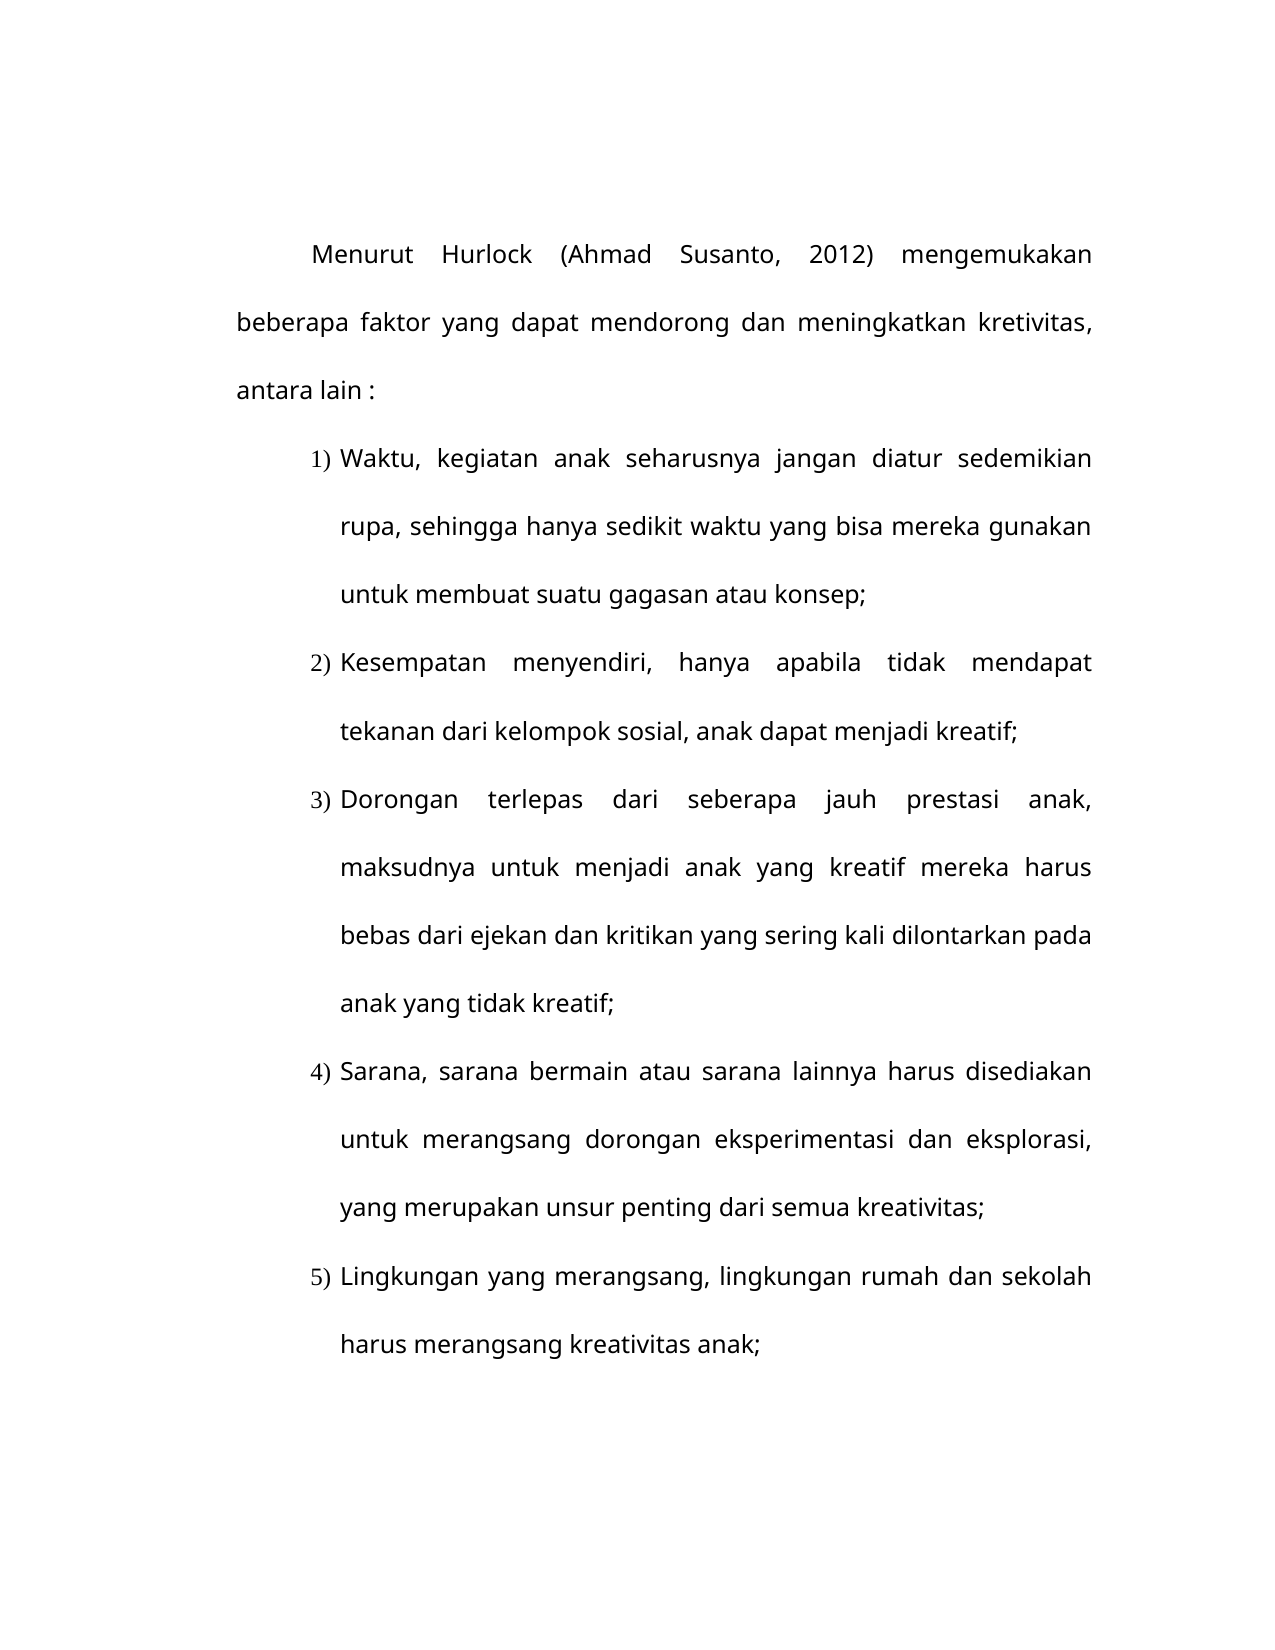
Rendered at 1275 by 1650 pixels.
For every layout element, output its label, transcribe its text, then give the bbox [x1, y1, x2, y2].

list Dorongan terlepas dari seberapa jauh prestasi anak, maksudnya untuk menjadi anak yang kreatif mereka harus bebas dari ejekan dan kritikan yang sering kali dilontarkan pada anak yang tidak kreatif; [310, 781, 1093, 1020]
list Kesempatan menyendiri, hanya apabila tidak mendapat tekanan dari kelompok sosial, anak dapat menjadi kreatif; [310, 645, 1093, 747]
list Lingkungan yang merangsang, lingkungan rumah dan sekolah harus merangsang kreativitas anak; [310, 1258, 1093, 1360]
text Menurut Hurlock (Ahmad Susanto, 2012) mengemukakan beberapa faktor yang dapat mendorong dan meningkatkan kretivitas, antara lain : [236, 236, 1093, 407]
list Waktu, kegiatan anak seharusnya jangan diatur sedemikian rupa, sehingga hanya sedikit waktu yang bisa mereka gunakan untuk membuat suatu gagasan atau konsep; [310, 441, 1093, 611]
list Sarana, sarana bermain atau sarana lainnya harus disediakan untuk merangsang dorongan eksperimentasi dan eksplorasi, yang merupakan unsur penting dari semua kreativitas; [310, 1054, 1093, 1224]
